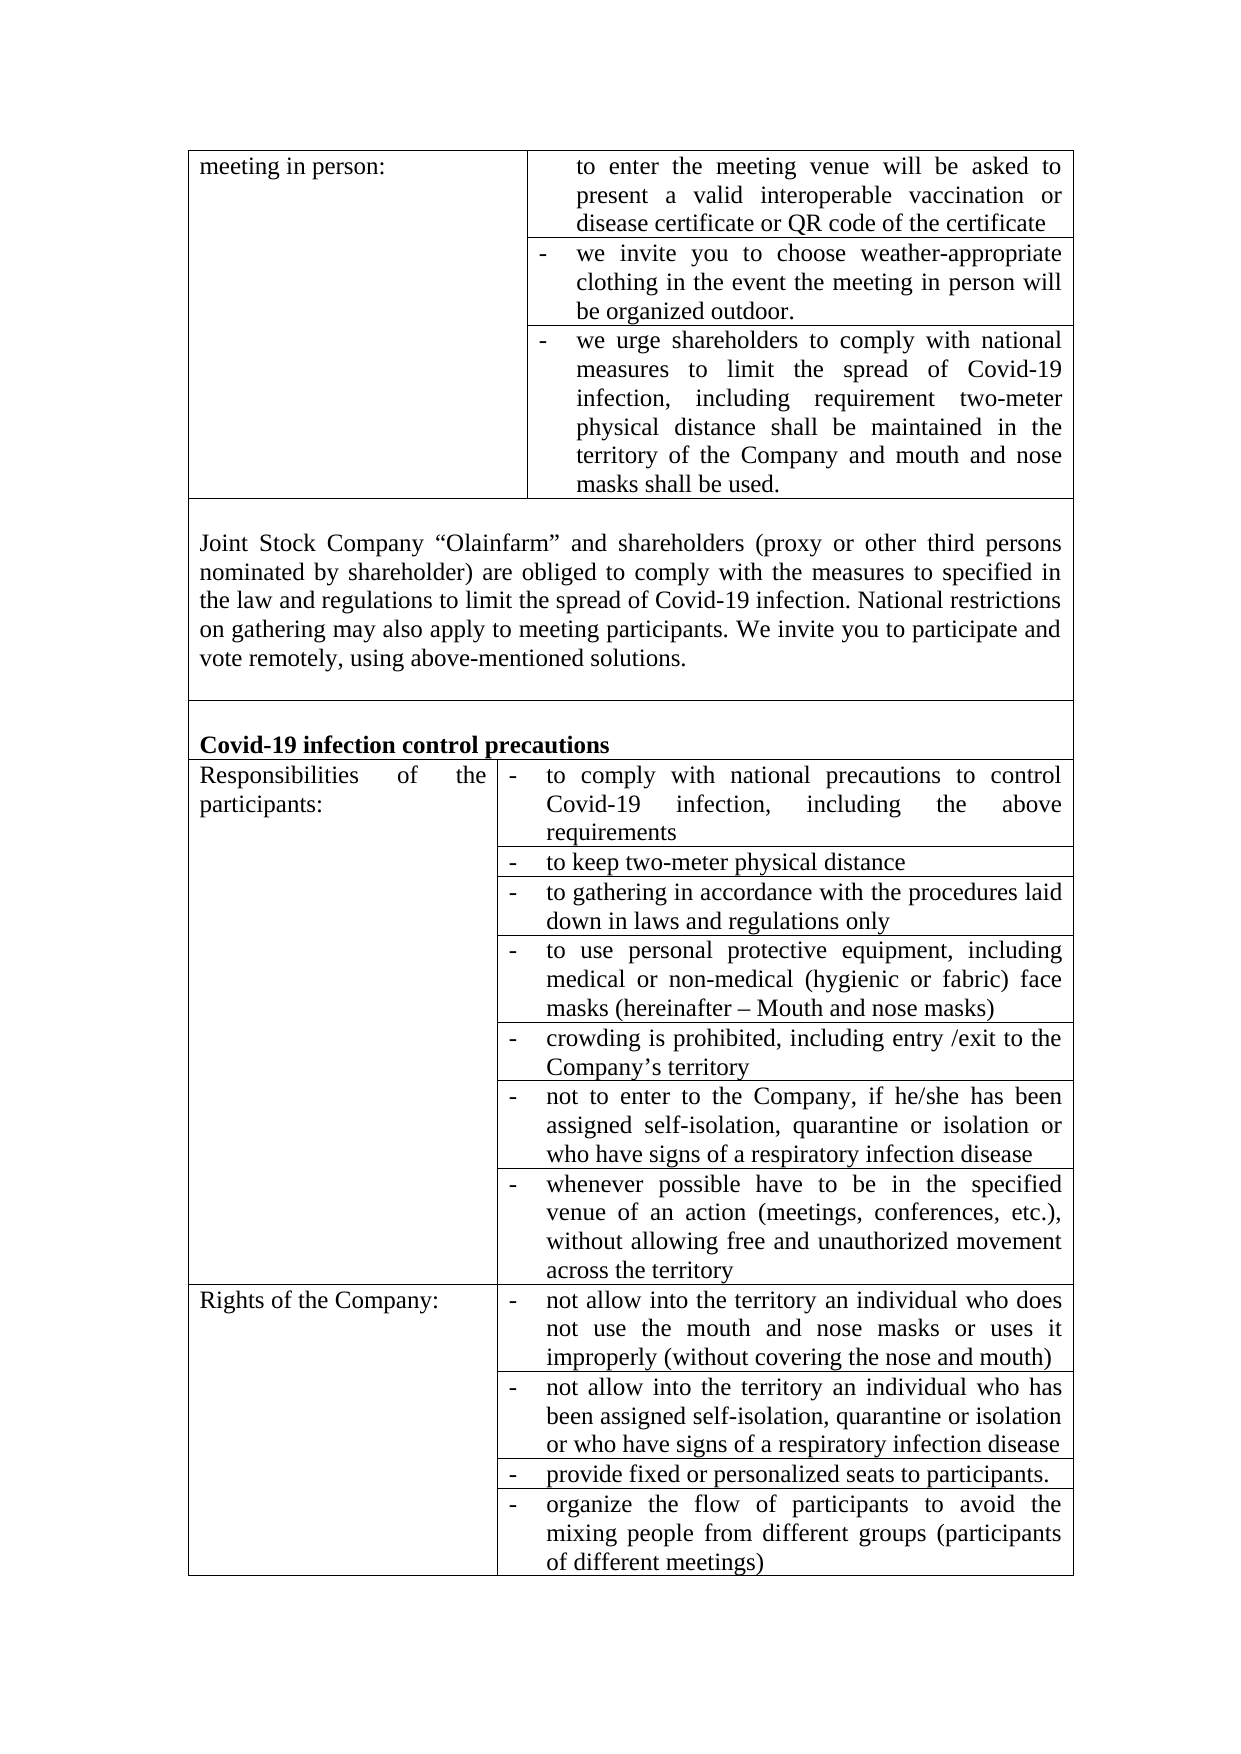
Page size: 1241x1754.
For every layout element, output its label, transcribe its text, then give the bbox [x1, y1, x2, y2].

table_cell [528, 151, 1073, 237]
table_cell Rights of the Company: [189, 1285, 497, 1575]
table_cell organize the flow of participants to avoid the mixing people from different groups (participants of different meetings) [498, 1489, 1073, 1575]
table_cell to use personal protective equipment, including medical or non-medical (hygienic or fabric) face masks (hereinafter – Mouth and nose masks) [498, 936, 628, 1022]
table_cell crowding is prohibited, including entry /exit to the Company’s territory [498, 1023, 1073, 1080]
table_cell to comply with national precautions to control Covid-19 infection, including the above requirements [498, 760, 1073, 846]
table_cell not allow into the territory an individual who does not use the mouth and nose masks or uses it improperly (without covering the nose and mouth) [498, 1285, 1073, 1371]
table_cell not to enter to the Company, if he/she has been assigned self-isolation, quarantine or isolation or who have signs of a respiratory infection disease [498, 1081, 1073, 1168]
table_cell whenever possible have to be in the specified venue of an action (meetings, conferences, etc.), without allowing free and unauthorized movement across the territory [498, 1169, 1073, 1284]
table_cell we invite you to choose weather-appropriate clothing in the event the meeting in person will be organized outdoor. [528, 238, 1073, 324]
table_cell Responsibilities of the participants: [189, 760, 497, 1284]
table_cell we urge shareholders to comply with national measures to limit the spread of Covid-19 infection, including requirement two-meter physical distance shall be maintained in the territory of the Company and mouth and nose masks shall be used. [528, 326, 1073, 498]
table_cell provide fixed or personalized seats to participants. [498, 1459, 1073, 1488]
table_cell to gathering in accordance with the procedures laid down in laws and regulations only [498, 877, 1073, 934]
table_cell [189, 151, 527, 498]
table_cell to keep two-meter physical distance [498, 847, 1073, 876]
table_cell not allow into the territory an individual who has been assigned self-isolation, quarantine or isolation or who have signs of a respiratory infection disease [498, 1372, 1073, 1458]
table_cell Joint Stock Company “Olainfarm” and shareholders (proxy or other third persons nominated by shareholder) are obliged to comply with the measures to specified in the law and regulations to limit the spread of Covid-19 infection. National restrictions on gathering may also apply to meeting participants. We invite you to participate and vote remotely, using above-mentioned solutions. [189, 499, 1073, 700]
table_cell Covid-19 infection control precautions [189, 701, 1073, 759]
